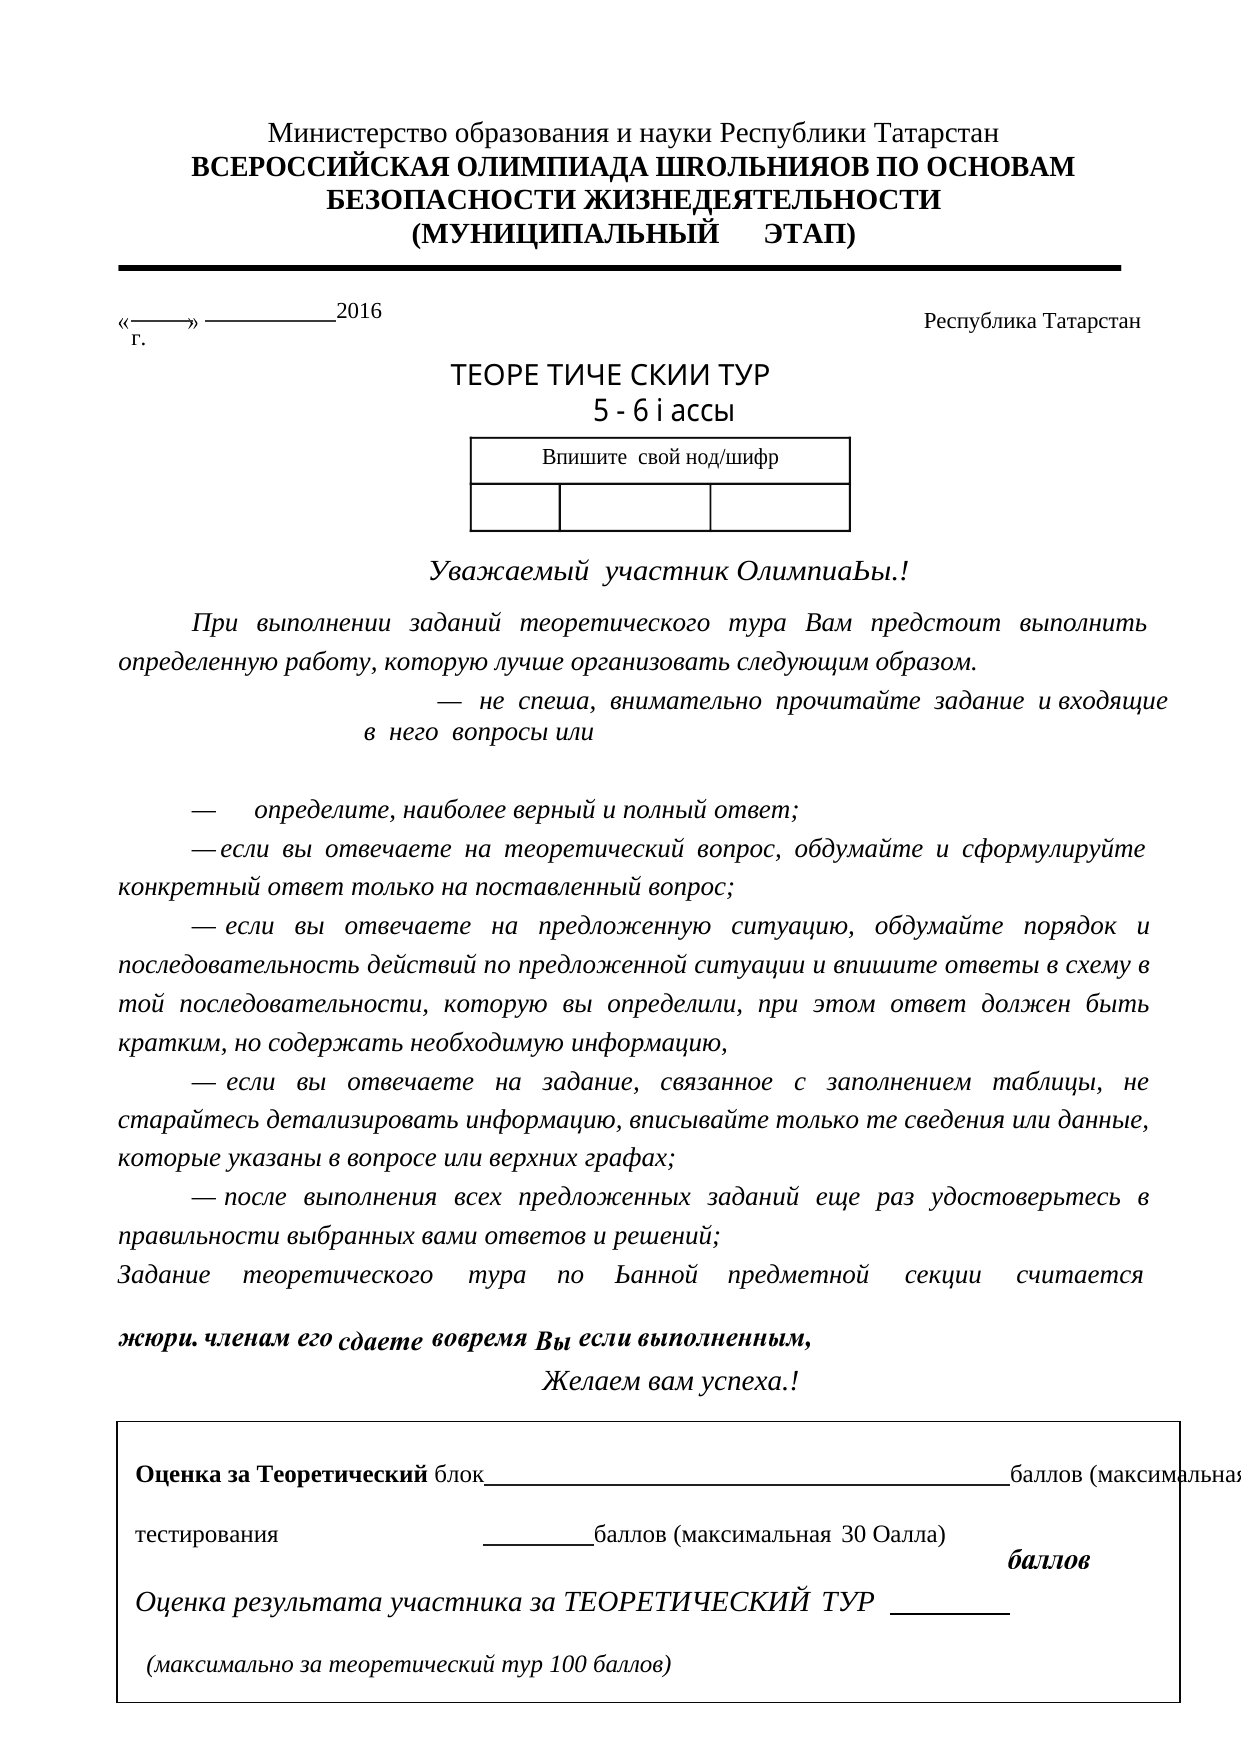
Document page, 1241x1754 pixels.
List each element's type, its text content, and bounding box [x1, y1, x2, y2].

picture [468, 435, 852, 533]
text Республика Татарстан [923, 307, 1192, 333]
list если вы отвечаете на предложенную ситуацию, обдумайте порядок и последовательность действий no предложенной ситуации и впишите ответы в схему в той последовательности, которую вы определили, npu этом ответ должен быть кратким, но содержать необходимую информацию, [118, 909, 1151, 1057]
list nocлe выполнения всех предложенных заданий еще раз удостоверьтесь в правильности выбранных вами ответов и решений; [118, 1180, 1151, 1250]
text Министерство образования и науки Республики Татарстан ВСЕРОССИЙСКАЯ ОЛИМПИАДА ШRОЛЬНИЯОВ ПО OCHOBAM БЕЗОПАСНОСТИ ЖИЗНЕДЕЯТЕЛЬНОСТИ (МУНИЦИПАЛЬНЫЙ ЭТАП) [177, 115, 1089, 249]
subtitle ТЕОPE ТИЧЕ СКИИ ТУР [450, 358, 815, 392]
list не cneшa, внимательно прочитайте задание и входящие в него вопросы или [364, 684, 1192, 746]
text Впишите свой нод/шифр [542, 443, 815, 469]
text Уважаемый участник ОлимпиаЬы.! [425, 553, 911, 587]
picture [115, 265, 1124, 271]
list если вы отвечаете на задание, связанное с заполнением таблицы, не старайтесь детализировать информацию, вписывайте только те сведения или данные, которые указаны в вопросе или верхних графах; [118, 1065, 1150, 1172]
list определите, наиболее верный и полный ответ; [192, 793, 1192, 824]
list если вы отвечаете на теоретический вonpoc, обдумайте и сформулируйте конкретный ответ только на поставленный вonpoc; [118, 832, 1147, 901]
picture [1008, 1549, 1090, 1569]
picture [118, 318, 131, 329]
text 5 - 6 i accы [593, 392, 815, 429]
picture [117, 1330, 812, 1358]
text При выполнении заданий теоретического mypa Вам npeдcmoиm выполнить определенную работу, которую лучше организовать следующим образом. [118, 606, 1148, 676]
text 2016 г. [131, 298, 402, 350]
text Задание теоретического mypa по Ьанной предметной секции считается [117, 1258, 1192, 1290]
text Желаем вам успеха.! [425, 1332, 916, 1397]
